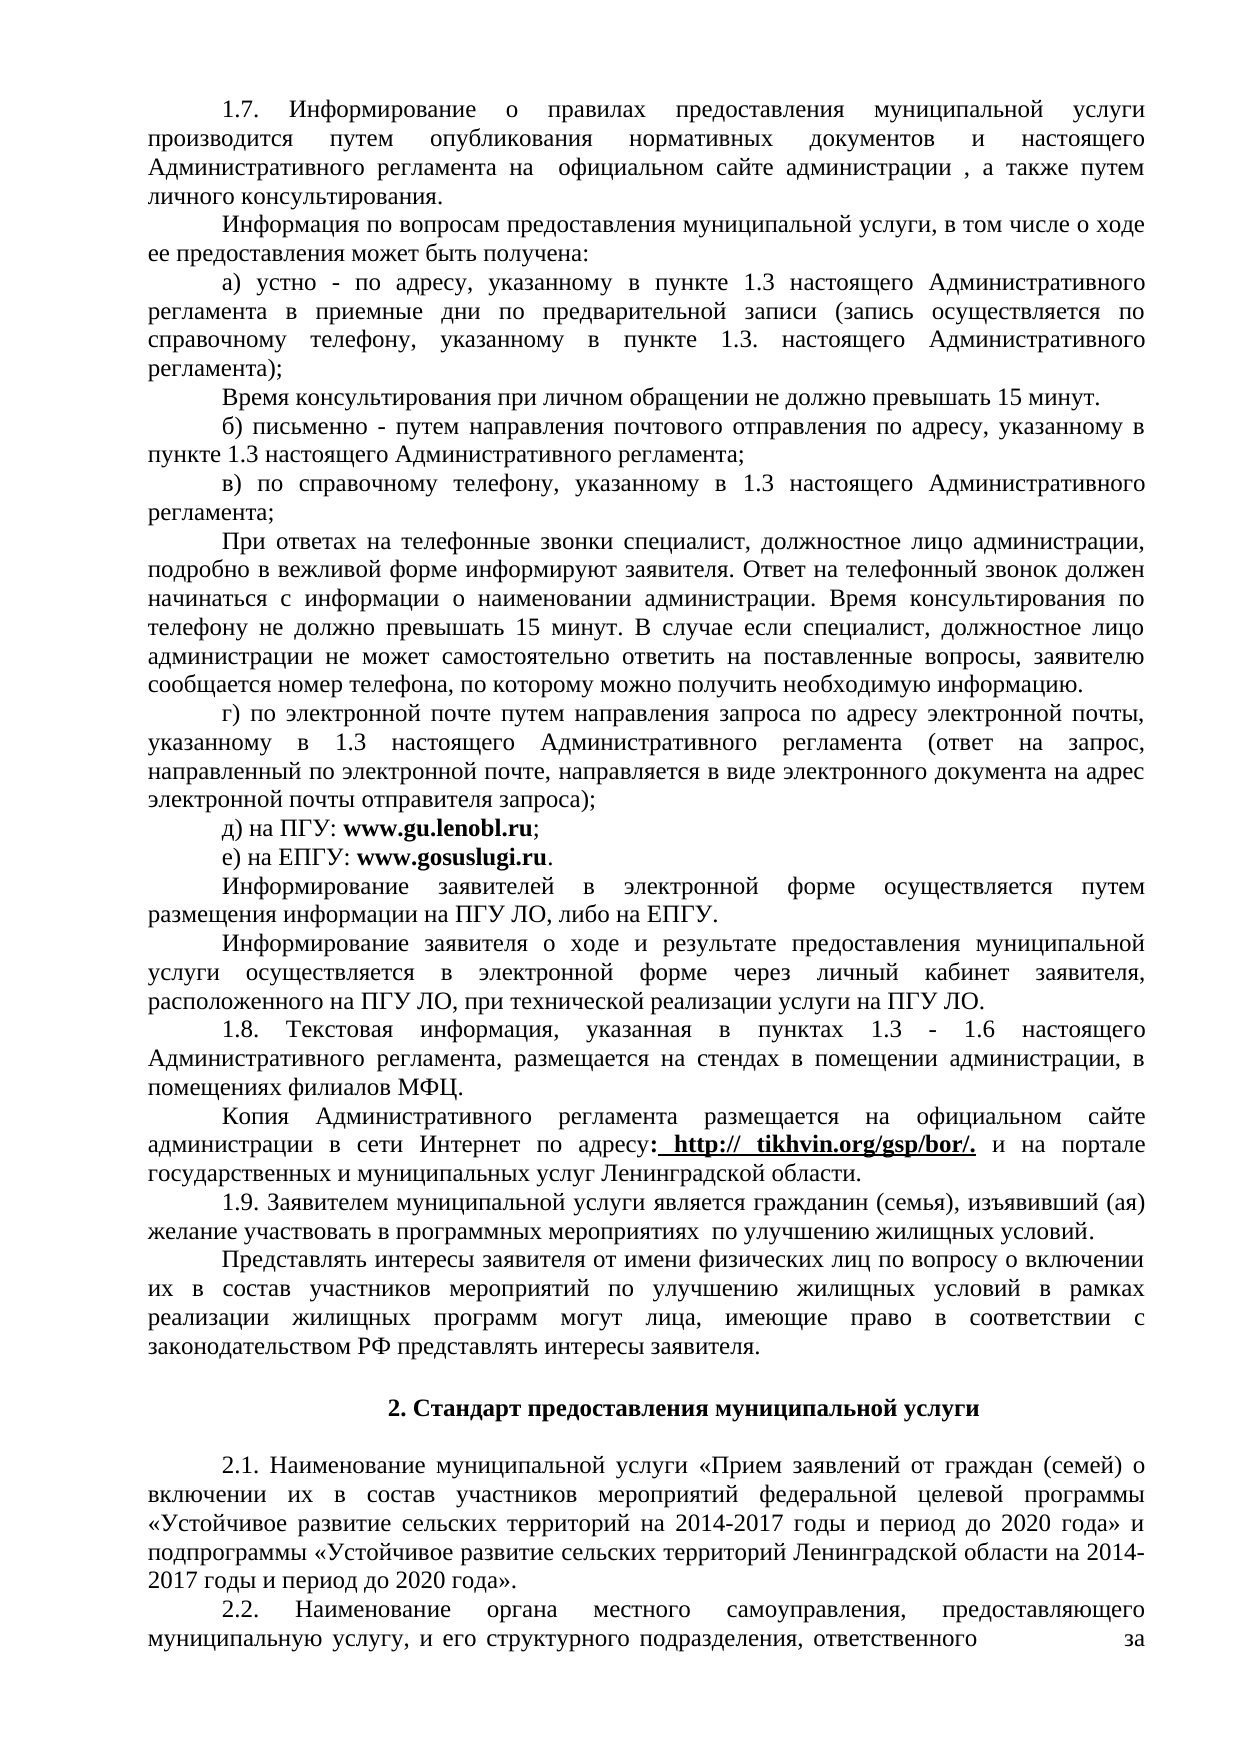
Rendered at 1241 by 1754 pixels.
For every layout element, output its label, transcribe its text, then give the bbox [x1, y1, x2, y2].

text Копия Административного регламента размещается на официальном сайте администрации в сети Интернет по адресу: http:// tikhvin.org/gsp/bor/. и на портале государственных и муниципальных услуг Ленинградской области. [148, 1101, 1146, 1187]
text е) на ЕПГУ: www.gosuslugi.ru. [148, 842, 1146, 871]
text б) письменно - путем направления почтового отправления по адресу, указанному в пункте 1.3 настоящего Административного регламента; [148, 411, 1146, 468]
text Информирование заявителя о ходе и результате предоставления муниципальной услуги осуществляется в электронной форме через личный кабинет заявителя, расположенного на ПГУ ЛО, при технической реализации услуги на ПГУ ЛО. [148, 928, 1146, 1014]
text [148, 1594, 1146, 1652]
text в) по справочному телефону, указанному в 1.3 настоящего Административного регламента; [148, 468, 1146, 526]
text 1.9. Заявителем муниципальной услуги является гражданин (семья), изъявивший (ая) желание участвовать в программных мероприятиях по улучшению жилищных условий. [148, 1187, 1146, 1244]
text 1.8. Текстовая информация, указанная в пунктах 1.3 - 1.6 настоящего Административного регламента, размещается на стендах в помещении администрации, в помещениях филиалов МФЦ. [148, 1014, 1146, 1101]
text 2.1. Наименование муниципальной услуги «Прием заявлений от граждан (семей) о включении их в состав участников мероприятий федеральной целевой программы «Устойчивое развитие сельских территорий на 2014-2017 годы и период до 2020 года» и подпрограммы «Устойчивое развитие сельских территорий Ленинградской области на 2014-2017 годы и период до 2020 года». [148, 1451, 1146, 1594]
text 1.7. Информирование о правилах предоставления муниципальной услуги производится путем опубликования нормативных документов и настоящего Административного регламента на официальном сайте администрации , а также путем личного консультирования. [148, 94, 1146, 209]
text д) на ПГУ: www.gu.lenobl.ru; [148, 813, 1146, 842]
text г) по электронной почте путем направления запроса по адресу электронной почты, указанному в 1.3 настоящего Административного регламента (ответ на запрос, направленный по электронной почте, направляется в виде электронного документа на адрес электронной почты отправителя запроса); [148, 698, 1146, 813]
text При ответах на телефонные звонки специалист, должностное лицо администрации, подробно в вежливой форме информируют заявителя. Ответ на телефонный звонок должен начинаться с информации о наименовании администрации. Время консультирования по телефону не должно превышать 15 минут. В случае если специалист, должностное лицо администрации не может самостоятельно ответить на поставленные вопросы, заявителю сообщается номер телефона, по которому можно получить необходимую информацию. [148, 526, 1146, 698]
text Время консультирования при личном обращении не должно превышать 15 минут. [148, 382, 1146, 411]
text Представлять интересы заявителя от имени физических лиц по вопросу о включении их в состав участников мероприятий по улучшению жилищных условий в рамках реализации жилищных программ могут лица, имеющие право в соответствии с законодательством РФ представлять интересы заявителя. [148, 1244, 1146, 1359]
text Информирование заявителей в электронной форме осуществляется путем размещения информации на ПГУ ЛО, либо на ЕПГУ. [148, 871, 1146, 928]
text 2. Стандарт предоставления муниципальной услуги [148, 1393, 1146, 1422]
text Информация по вопросам предоставления муниципальной услуги, в том числе о ходе ее предоставления может быть получена: [148, 209, 1146, 267]
text а) устно - по адресу, указанному в пункте 1.3 настоящего Административного регламента в приемные дни по предварительной записи (запись осуществляется по справочному телефону, указанному в пункте 1.3. настоящего Административного регламента); [148, 267, 1146, 382]
